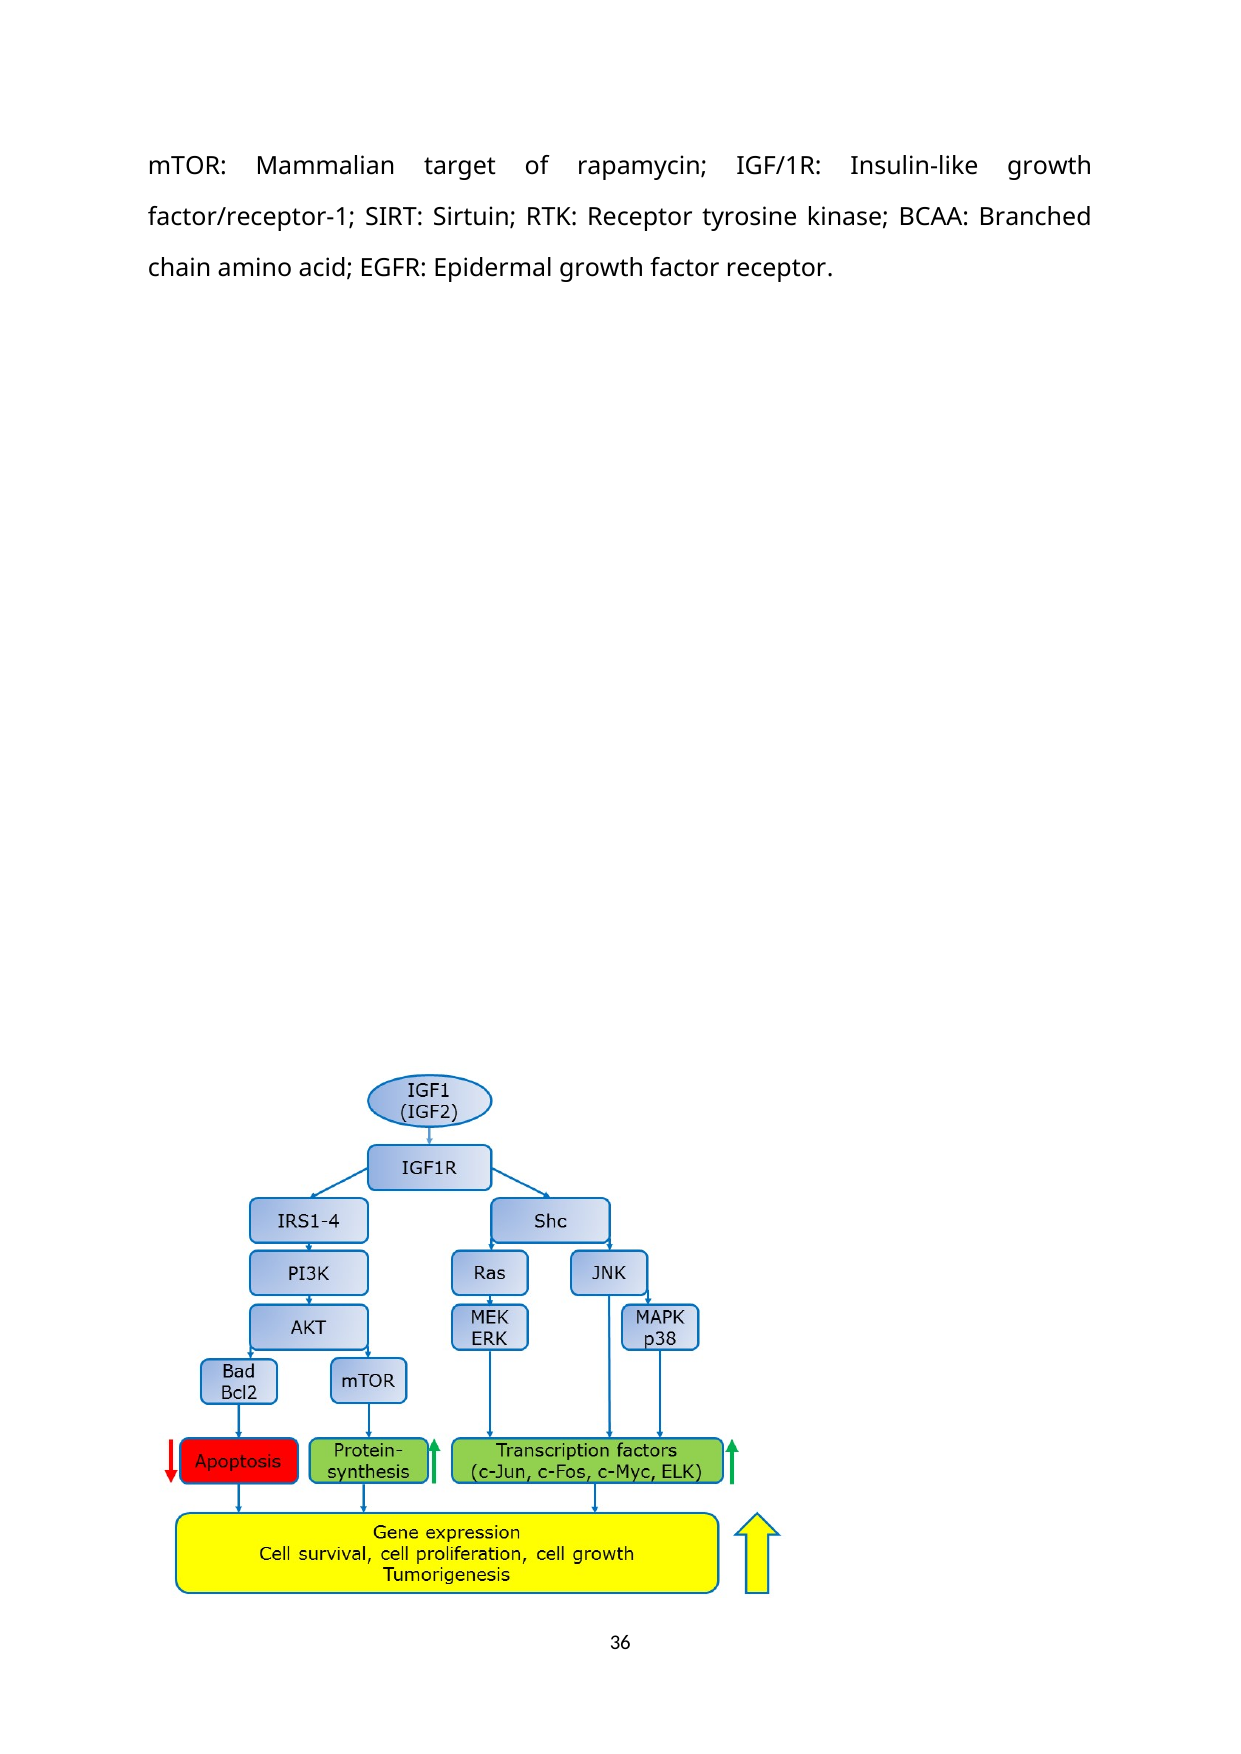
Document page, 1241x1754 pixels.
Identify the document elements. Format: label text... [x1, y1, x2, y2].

picture [147, 1066, 789, 1598]
text mTOR: Mammalian target of rapamycin; IGF/1R: Insulin-like growth factor/receptor-1; SIRT: Sirtuin; RTK: Receptor tyrosine kinase; BCAA: Branched chain amino acid; EGFR: Epidermal growth factor receptor. [148, 148, 1093, 284]
